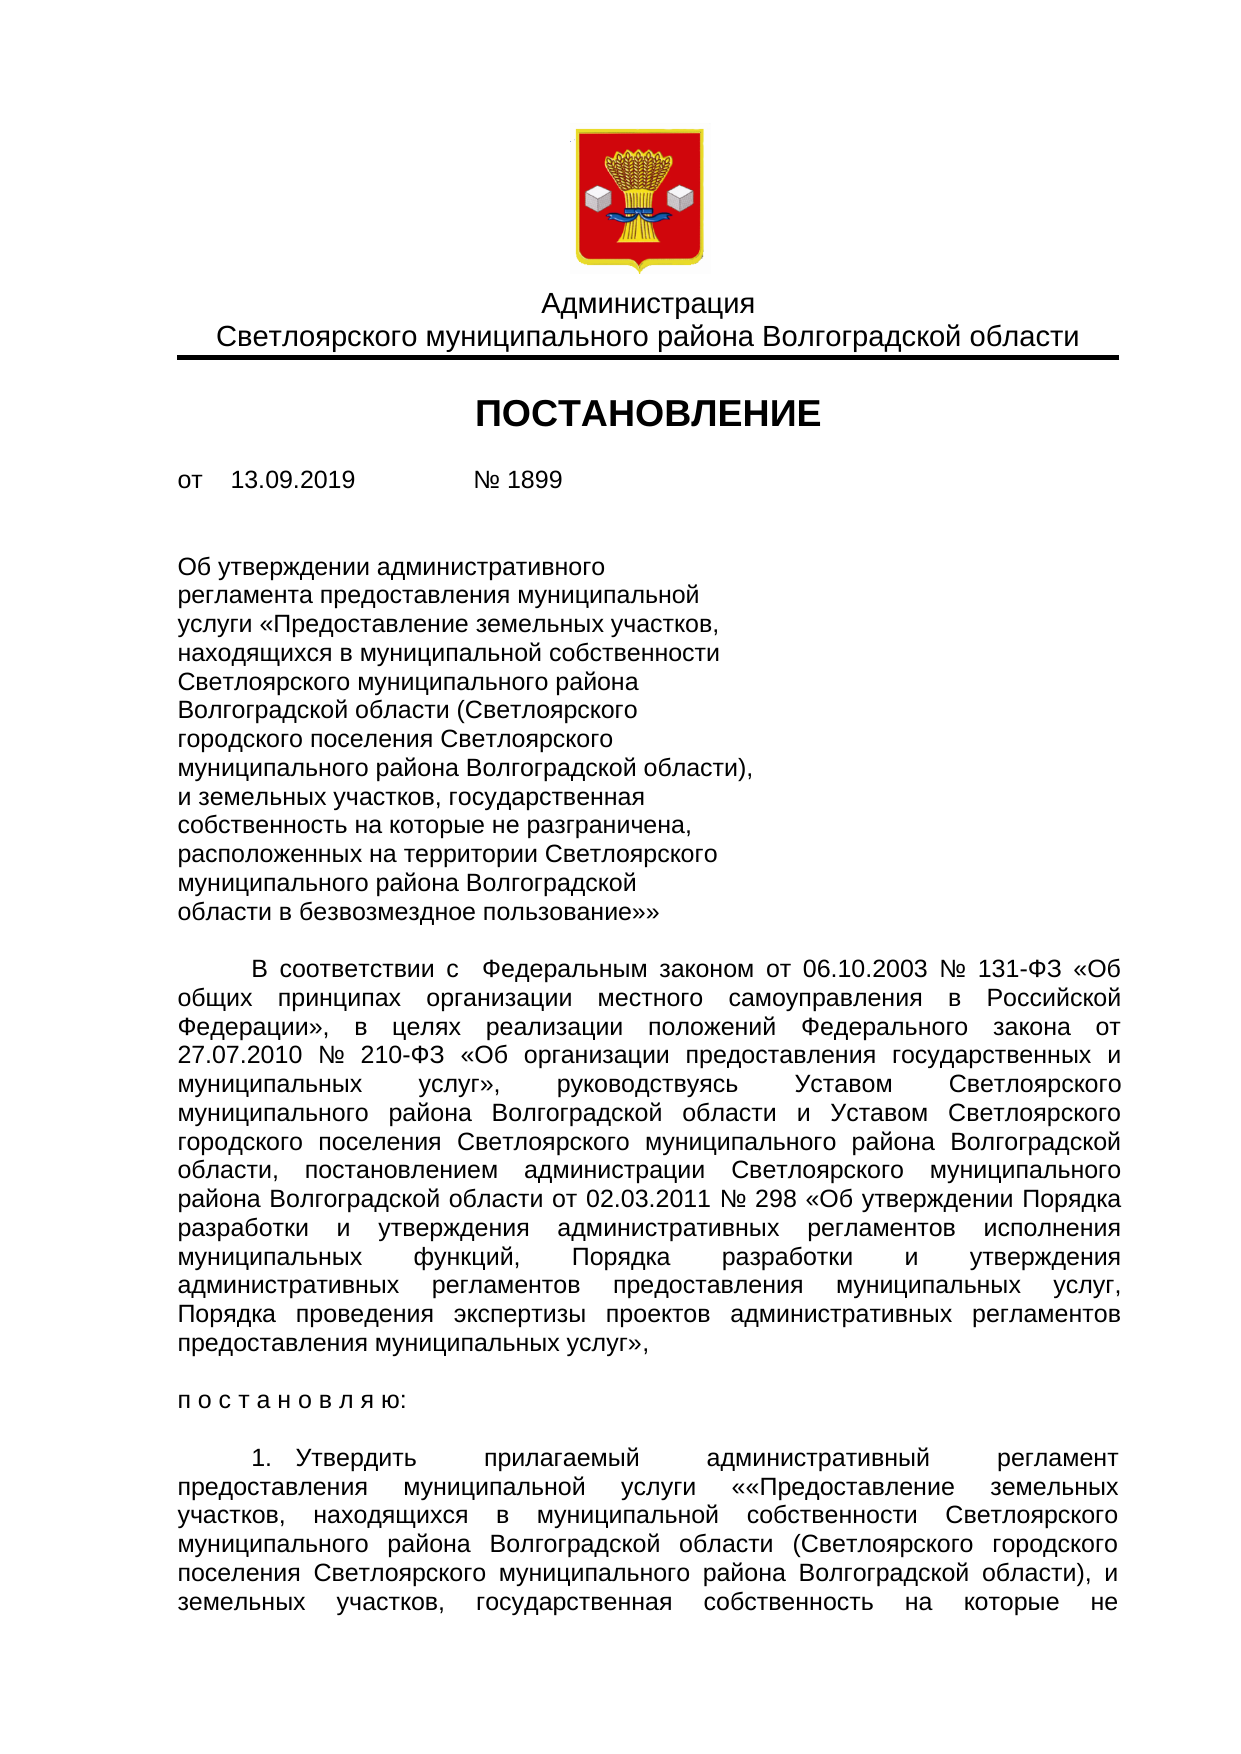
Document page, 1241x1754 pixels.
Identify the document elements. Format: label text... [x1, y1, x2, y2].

text Светлоярского муниципального района Волгоградской области [177, 319, 1119, 355]
text от 13.09.2019 № 1899 [177, 465, 1119, 494]
text Волгоградской области (Светлоярского [177, 695, 1119, 724]
text услуги «Предоставление земельных участков, [177, 609, 1119, 638]
text расположенных на территории Светлоярского [177, 839, 1119, 868]
text ПОСТАНОВЛЕНИЕ [177, 391, 1119, 434]
text Об утверждении административного [177, 552, 1119, 580]
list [177, 1443, 1119, 1615]
text области в безвозмездное пользование»» [177, 897, 1119, 925]
text муниципального района Волгоградской [177, 868, 1119, 897]
text муниципального района Волгоградской области), [177, 753, 1119, 782]
text собственность на которые не разграничена, [177, 810, 1119, 839]
text Администрация [177, 286, 1119, 319]
text В соответствии с Федеральным законом от 06.10.2003 № 131-ФЗ «Об общих принципах организации местного самоуправления в Российской Федерации», в целях реализации положений Федерального закона от 27.07.2010 № 210-ФЗ «Об организации предоставления государственных и муниципальных услуг», руководствуясь Уставом Светлоярского муниципального района Волгоградской области и Уставом Светлоярского городского поселения Светлоярского муниципального района Волгоградской области, постановлением администрации Светлоярского муниципального района Волгоградской области от 02.03.2011 № 298 «Об утверждении Порядка разработки и утверждения административных регламентов исполнения муниципальных функций, Порядка разработки и утверждения административных регламентов предоставления муниципальных услуг, Порядка проведения экспертизы проектов административных регламентов предоставления муниципальных услуг», [177, 954, 1122, 1357]
picture [570, 123, 712, 274]
text и земельных участков, государственная [177, 782, 1119, 810]
text п о с т а н о в л я ю: [177, 1385, 1119, 1414]
text регламента предоставления муниципальной [177, 580, 1119, 609]
text Светлоярского муниципального района [177, 667, 1119, 695]
text городского поселения Светлоярского [177, 724, 1119, 753]
text находящихся в муниципальной собственности [177, 638, 1119, 667]
